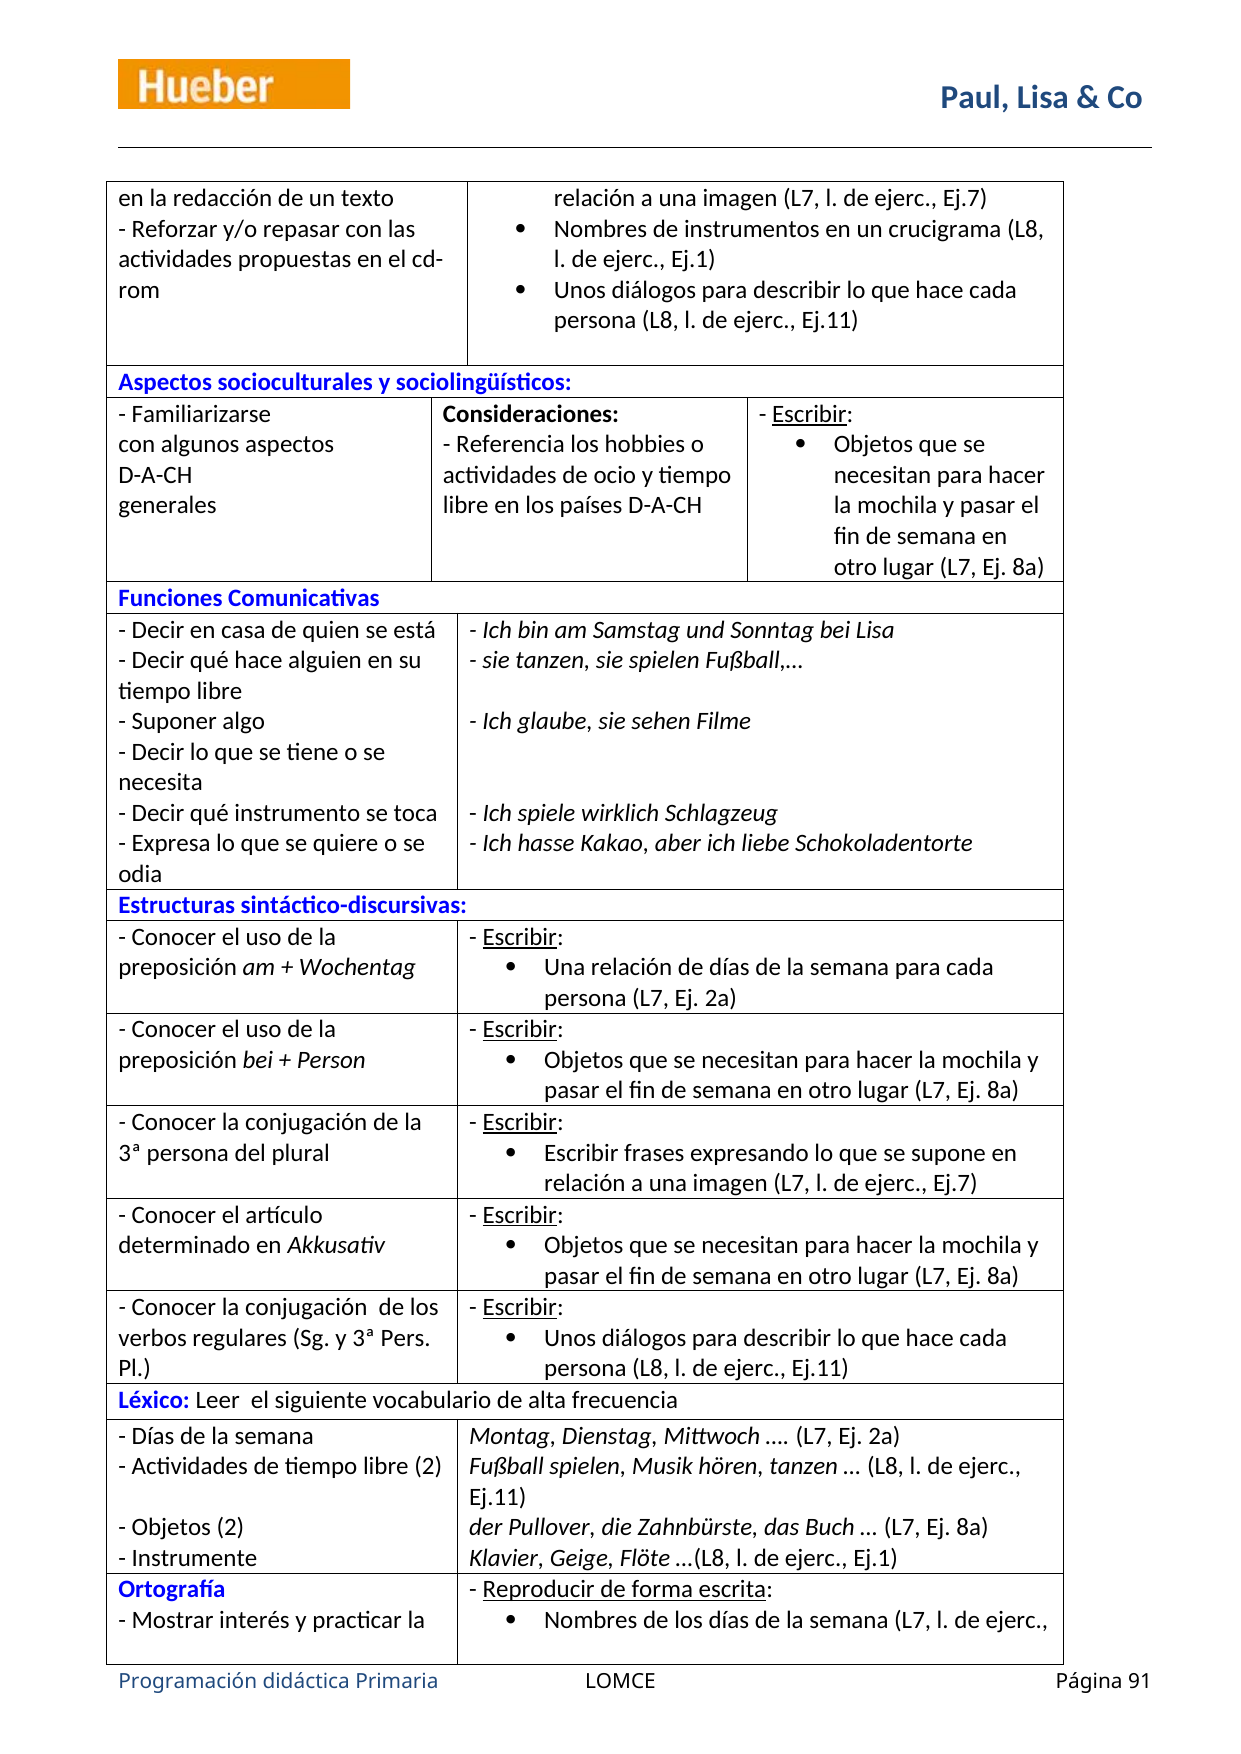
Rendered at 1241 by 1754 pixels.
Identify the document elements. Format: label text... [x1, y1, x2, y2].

table_cell - Días de la semana - Actividades de tiempo libre (2) - Objetos (2) - Instrumente [107, 1420, 457, 1572]
table_cell - Escribir: Objetos que se necesitan para hacer la mochila y pasar el fin de semana en otro lugar (L7, Ej. 8a) [748, 398, 1063, 581]
table_cell - Escribir: Objetos que se necesitan para hacer la mochila y pasar el fin de semana en otro lugar (L7, Ej. 8a) [458, 1014, 1063, 1105]
table_cell - Conocer la conjugación de la 3ª persona del plural [107, 1106, 457, 1198]
table_cell - Conocer el uso de la preposición am + Wochentag [107, 921, 457, 1013]
table_cell - Escribir: Escribir frases expresando lo que se supone en relación a una imagen (L7, l. de ejerc., Ej.7) [458, 1106, 1063, 1198]
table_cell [107, 182, 467, 365]
table_cell Funciones Comunicativas [107, 582, 1063, 613]
table_cell Léxico: Leer el siguiente vocabulario de alta frecuencia [107, 1384, 1063, 1419]
table_cell - Decir en casa de quien se está - Decir qué hace alguien en su tiempo libre - Suponer algo - Decir lo que se tiene o se necesita - Decir qué instrumento se toca - Expresa lo que se quiere o se odia [107, 614, 457, 888]
table_cell - Conocer el artículo determinado en Akkusativ [107, 1199, 457, 1290]
table_cell - Escribir: Unos diálogos para describir lo que hace cada persona (L8, l. de ejerc., Ej.11) [458, 1291, 1063, 1383]
table_cell - Conocer el uso de la preposición bei + Person [107, 1014, 457, 1105]
table_cell - Escribir: Objetos que se necesitan para hacer la mochila y pasar el fin de semana en otro lugar (L7, Ej. 8a) [458, 1199, 1063, 1290]
table_cell Estructuras sintáctico-discursivas: [107, 890, 1063, 920]
table_cell - Familiarizarse con algunos aspectos D-A-CH generales [107, 398, 431, 581]
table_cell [468, 182, 1063, 365]
table_cell Consideraciones: - Referencia los hobbies o actividades de ocio y tiempo libre en los países D-A-CH [432, 398, 747, 581]
table_cell Aspectos socioculturales y sociolingüísticos: [107, 366, 1063, 397]
table_cell - Conocer la conjugación de los verbos regulares (Sg. y 3ª Pers. Pl.) [107, 1291, 457, 1383]
table_cell - Escribir: Una relación de días de la semana para cada persona (L7, Ej. 2a) [458, 921, 1063, 1013]
table_cell - Ich bin am Samstag und Sonntag bei Lisa - sie tanzen, sie spielen Fußball,… - Ich glaube, sie sehen Filme - Ich spiele wirklich Schlagzeug - Ich hasse Kakao, aber ich liebe Schokoladentorte [458, 614, 1063, 888]
table_cell Montag, Dienstag, Mittwoch …. (L7, Ej. 2a) Fußball spielen, Musik hören, tanzen … (L8, l. de ejerc., Ej.11) der Pullover, die Zahnbürste, das Buch … (L7, Ej. 8a) Klavier, Geige, Flöte …(L8, l. de ejerc., Ej.1) [458, 1420, 1063, 1572]
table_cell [107, 1574, 457, 1664]
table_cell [458, 1574, 1063, 1664]
picture [118, 59, 351, 109]
